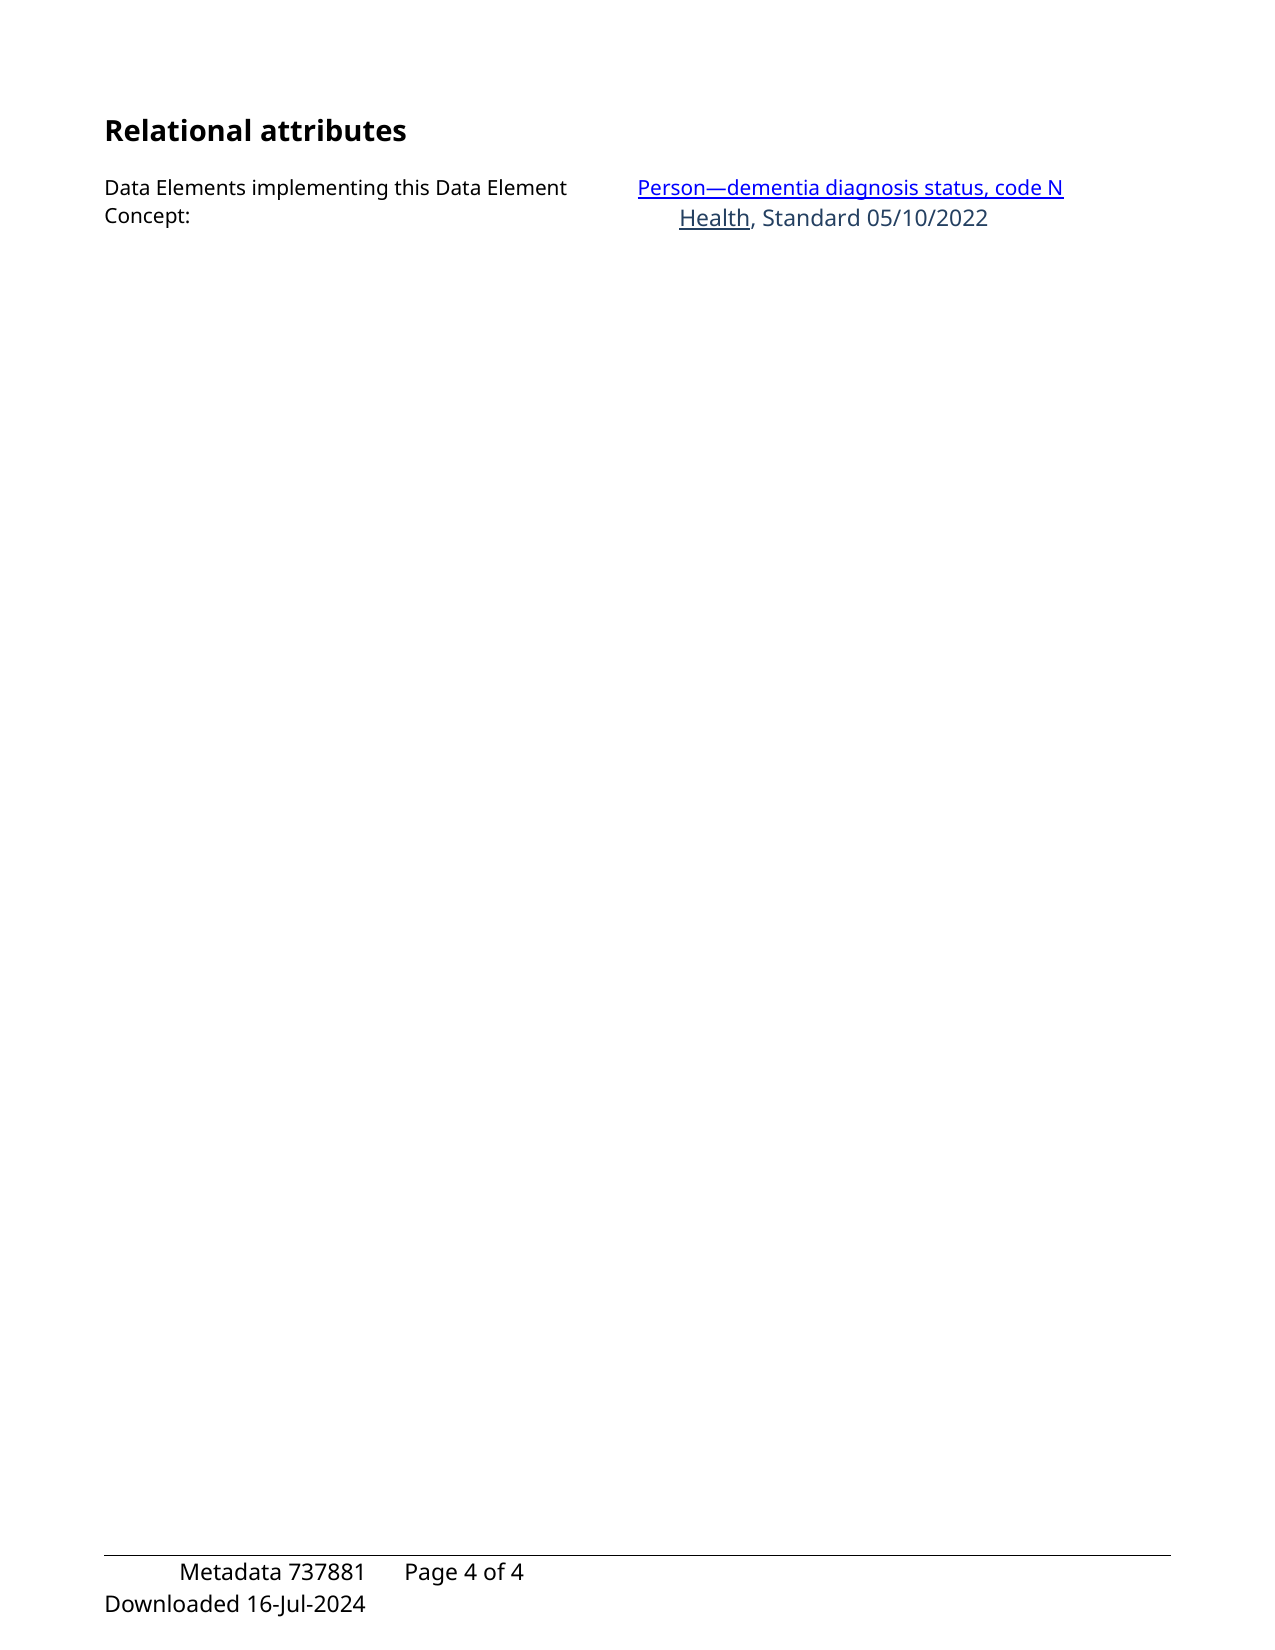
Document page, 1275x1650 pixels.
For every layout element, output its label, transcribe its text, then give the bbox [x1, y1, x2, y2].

table_header Data Elements implementing this Data Element Concept: [93, 163, 626, 300]
table_header Person—dementia diagnosis status, code N Health, Standard 05/10/2022 [626, 163, 1159, 300]
subtitle Relational attributes [104, 110, 1171, 150]
